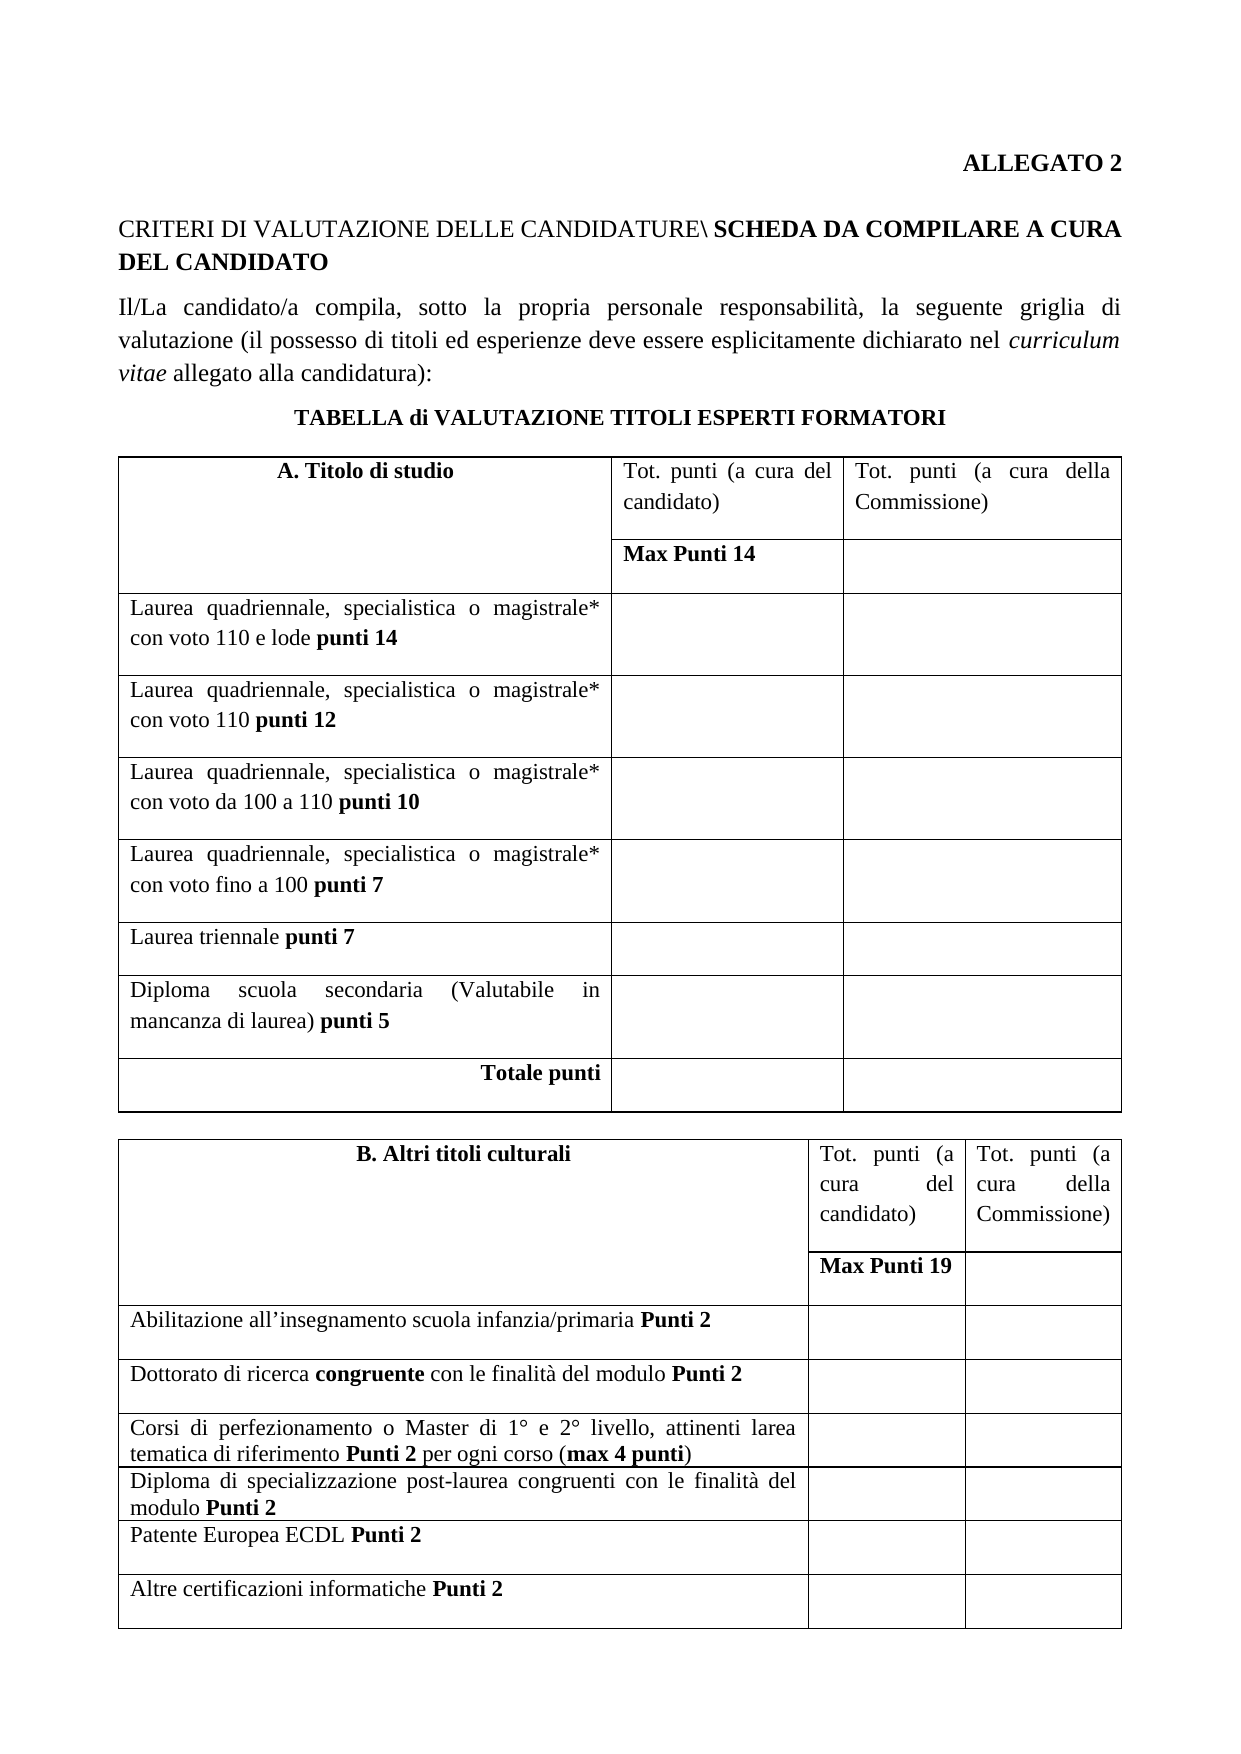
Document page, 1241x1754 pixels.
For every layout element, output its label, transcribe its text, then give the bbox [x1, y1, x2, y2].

table_cell [844, 1059, 1121, 1111]
table_cell [809, 1575, 965, 1628]
table_cell [966, 1521, 1121, 1574]
table_header B. Altri titoli culturali [119, 1140, 808, 1305]
table_cell [612, 923, 843, 975]
table_cell [612, 1059, 843, 1111]
table_cell Laurea quadriennale, specialistica o magistrale* con voto 110 e lode punti 14 [119, 594, 611, 675]
table_cell [844, 840, 1121, 922]
table_cell Laurea triennale punti 7 [119, 923, 611, 975]
table_cell [612, 676, 843, 757]
table_cell [844, 676, 1121, 757]
table_cell [966, 1360, 1121, 1413]
text ALLEGATO 2 [118, 148, 1122, 176]
table_cell [612, 840, 843, 922]
table_cell [612, 594, 843, 675]
table_cell Dottorato di ricerca congruente con le finalità del modulo Punti 2 [119, 1360, 808, 1413]
table_cell Patente Europea ECDL Punti 2 [119, 1521, 808, 1574]
table_cell Totale punti [119, 1059, 611, 1111]
table_cell [809, 1468, 965, 1520]
table_cell [966, 1414, 1121, 1466]
table_cell [844, 594, 1121, 675]
table_cell [809, 1521, 965, 1574]
table_header Tot. punti (a cura della Commissione) [844, 458, 1121, 539]
table_cell [612, 976, 843, 1058]
text Il/La candidato/a compila, sotto la propria personale responsabilità, la seguente griglia di valutazione (il possesso di titoli ed esperienze deve essere esplicitamente dichiarato nel curriculum vitae allegato alla candidatura): [118, 292, 1122, 387]
table_cell [966, 1575, 1121, 1628]
table_cell Max Punti 14 [612, 540, 843, 592]
table_header A. Titolo di studio [119, 458, 611, 592]
table_cell Max Punti 19 [809, 1253, 965, 1305]
table_cell [844, 923, 1121, 975]
table_cell [809, 1360, 965, 1413]
table_cell Altre certificazioni informatiche Punti 2 [119, 1575, 808, 1628]
table_cell [966, 1306, 1121, 1359]
table_cell [844, 758, 1121, 839]
table_cell [966, 1468, 1121, 1520]
text CRITERI DI VALUTAZIONE DELLE CANDIDATURE\ SCHEDA DA COMPILARE A CURA DEL CANDIDATO [118, 214, 1122, 275]
table_cell [844, 540, 1121, 592]
table_header Tot. punti (a cura del candidato) [612, 458, 843, 539]
table_cell Abilitazione all’insegnamento scuola infanzia/primaria Punti 2 [119, 1306, 808, 1359]
table_header Tot. punti (a cura del candidato) [809, 1140, 965, 1251]
table_cell [844, 976, 1121, 1058]
table_cell Diploma di specializzazione post-laurea congruenti con le finalità del modulo Punti 2 [119, 1468, 808, 1520]
table_cell Laurea quadriennale, specialistica o magistrale* con voto 110 punti 12 [119, 676, 611, 757]
table_header Tot. punti (a cura della Commissione) [966, 1140, 1121, 1251]
table_cell Diploma scuola secondaria (Valutabile in mancanza di laurea) punti 5 [119, 976, 611, 1058]
table_cell Laurea quadriennale, specialistica o magistrale* con voto fino a 100 punti 7 [119, 840, 611, 922]
table_cell [809, 1306, 965, 1359]
table_cell Corsi di perfezionamento o Master di 1° e 2° livello, attinenti larea tematica di riferimento Punti 2 per ogni corso (max 4 punti) [119, 1414, 808, 1466]
table_cell Laurea quadriennale, specialistica o magistrale* con voto da 100 a 110 punti 10 [119, 758, 611, 839]
text TABELLA di VALUTAZIONE TITOLI ESPERTI FORMATORI [118, 404, 1122, 430]
table_cell [612, 758, 843, 839]
table_cell [966, 1253, 1121, 1305]
table_cell [809, 1414, 965, 1466]
